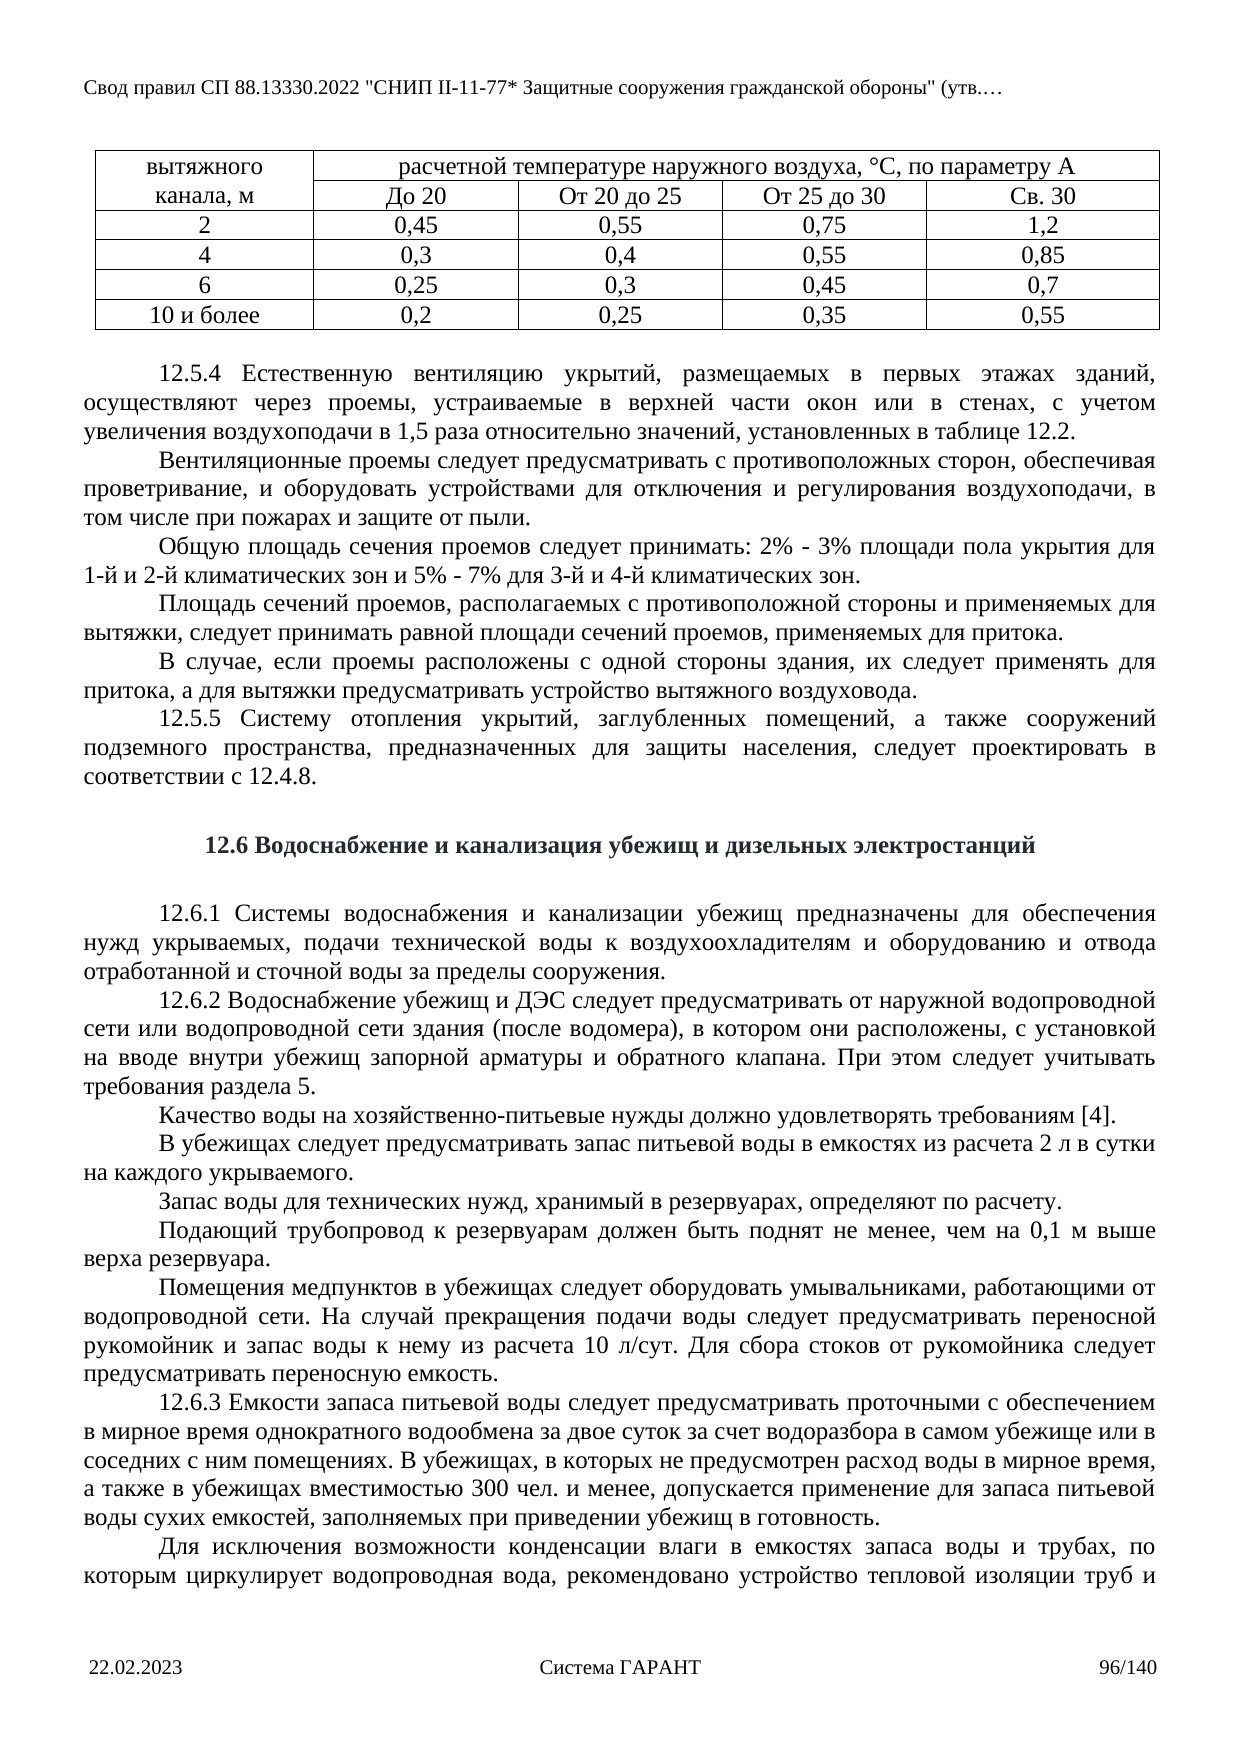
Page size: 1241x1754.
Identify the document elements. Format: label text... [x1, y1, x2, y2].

text Площадь сечений проемов, располагаемых с противоположной стороны и применяемых для вытяжки, следует принимать равной площади сечений проемов, применяемых для притока. [83, 588, 1157, 646]
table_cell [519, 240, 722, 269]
text Общую площадь сечения проемов следует принимать: 2% - 3% площади пола укрытия для 1-й и 2-й климатических зон и 5% - 7% для 3-й и 4-й климатических зон. [83, 531, 1157, 588]
text 12.5.4 Естественную вентиляцию укрытий, размещаемых в первых этажах зданий, осуществляют через проемы, устраиваемые в верхней части окон или в стенах, с учетом увеличения воздухоподачи в 1,5 раза относительно значений, установленных в таблице 12.2. [83, 358, 1157, 445]
text Вентиляционные проемы следует предусматривать с противоположных сторон, обеспечивая проветривание, и оборудовать устройствами для отключения и регулирования воздухоподачи, в том числе при пожарах и защите от пыли. [83, 445, 1157, 531]
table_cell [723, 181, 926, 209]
text 12.6.2 Водоснабжение убежищ и ДЭС следует предусматривать от наружной водопроводной сети или водопроводной сети здания (после водомера), в котором они расположены, с установкой на вводе внутри убежищ запорной арматуры и обратного клапана. При этом следует учитывать требования раздела 5. [83, 985, 1157, 1100]
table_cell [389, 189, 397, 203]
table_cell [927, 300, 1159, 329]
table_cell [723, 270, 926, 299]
text Помещения медпунктов в убежищах следует оборудовать умывальниками, работающими от водопроводной сети. На случай прекращения подачи воды следует предусматривать переносной рукомойник и запас воды к нему из расчета 10 л/сут. Для сбора стоков от рукомойника следует предусматривать переносную емкость. [83, 1272, 1157, 1387]
text Подающий трубопровод к резервуарам должен быть поднят не менее, чем на 0,1 м выше верха резервуара. [83, 1215, 1157, 1272]
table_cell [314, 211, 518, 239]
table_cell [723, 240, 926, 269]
text 12.6.3 Емкости запаса питьевой воды следует предусматривать проточными с обеспечением в мирное время однократного водообмена за двое суток за счет водоразбора в самом убежище или в соседних с ним помещениях. В убежищах, в которых не предусмотрен расход воды в мирное время, а также в убежищах вместимостью 300 чел. и менее, допускается применение для запаса питьевой воды сухих емкостей, заполняемых при приведении убежищ в готовность. [83, 1387, 1157, 1531]
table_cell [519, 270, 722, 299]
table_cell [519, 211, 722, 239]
subtitle 12.6 Водоснабжение и канализация убежищ и дизельных электростанций [83, 830, 1157, 858]
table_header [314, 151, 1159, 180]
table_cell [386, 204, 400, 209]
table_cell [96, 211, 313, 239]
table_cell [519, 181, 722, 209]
text Запас воды для технических нужд, хранимый в резервуарах, определяют по расчету. [83, 1186, 1157, 1215]
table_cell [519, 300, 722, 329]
text В случае, если проемы расположены с одной стороны здания, их следует применять для притока, а для вытяжки предусматривать устройство вытяжного воздуховода. [83, 646, 1157, 703]
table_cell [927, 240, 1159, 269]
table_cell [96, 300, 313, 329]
text 12.6.1 Системы водоснабжения и канализации убежищ предназначены для обеспечения нужд укрываемых, подачи технической воды к воздухоохладителям и оборудованию и отвода отработанной и сточной воды за пределы сооружения. [83, 898, 1157, 985]
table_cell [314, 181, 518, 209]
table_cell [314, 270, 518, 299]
text В убежищах следует предусматривать запас питьевой воды в емкостях из расчета 2 л в сутки на каждого укрываемого. [83, 1128, 1157, 1186]
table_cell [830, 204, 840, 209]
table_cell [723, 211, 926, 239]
text Качество воды на хозяйственно-питьевые нужды должно удовлетворять требованиям [4]. [83, 1100, 1157, 1128]
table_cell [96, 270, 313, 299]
text 12.5.5 Систему отопления укрытий, заглубленных помещений, а также сооружений подземного пространства, предназначенных для защиты населения, следует проектировать в соответствии с 12.4.8. [83, 703, 1157, 790]
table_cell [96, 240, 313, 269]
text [83, 1531, 1157, 1588]
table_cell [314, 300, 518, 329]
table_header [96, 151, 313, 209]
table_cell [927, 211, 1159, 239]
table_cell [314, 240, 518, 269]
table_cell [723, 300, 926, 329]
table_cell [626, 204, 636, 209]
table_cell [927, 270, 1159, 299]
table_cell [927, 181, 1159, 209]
